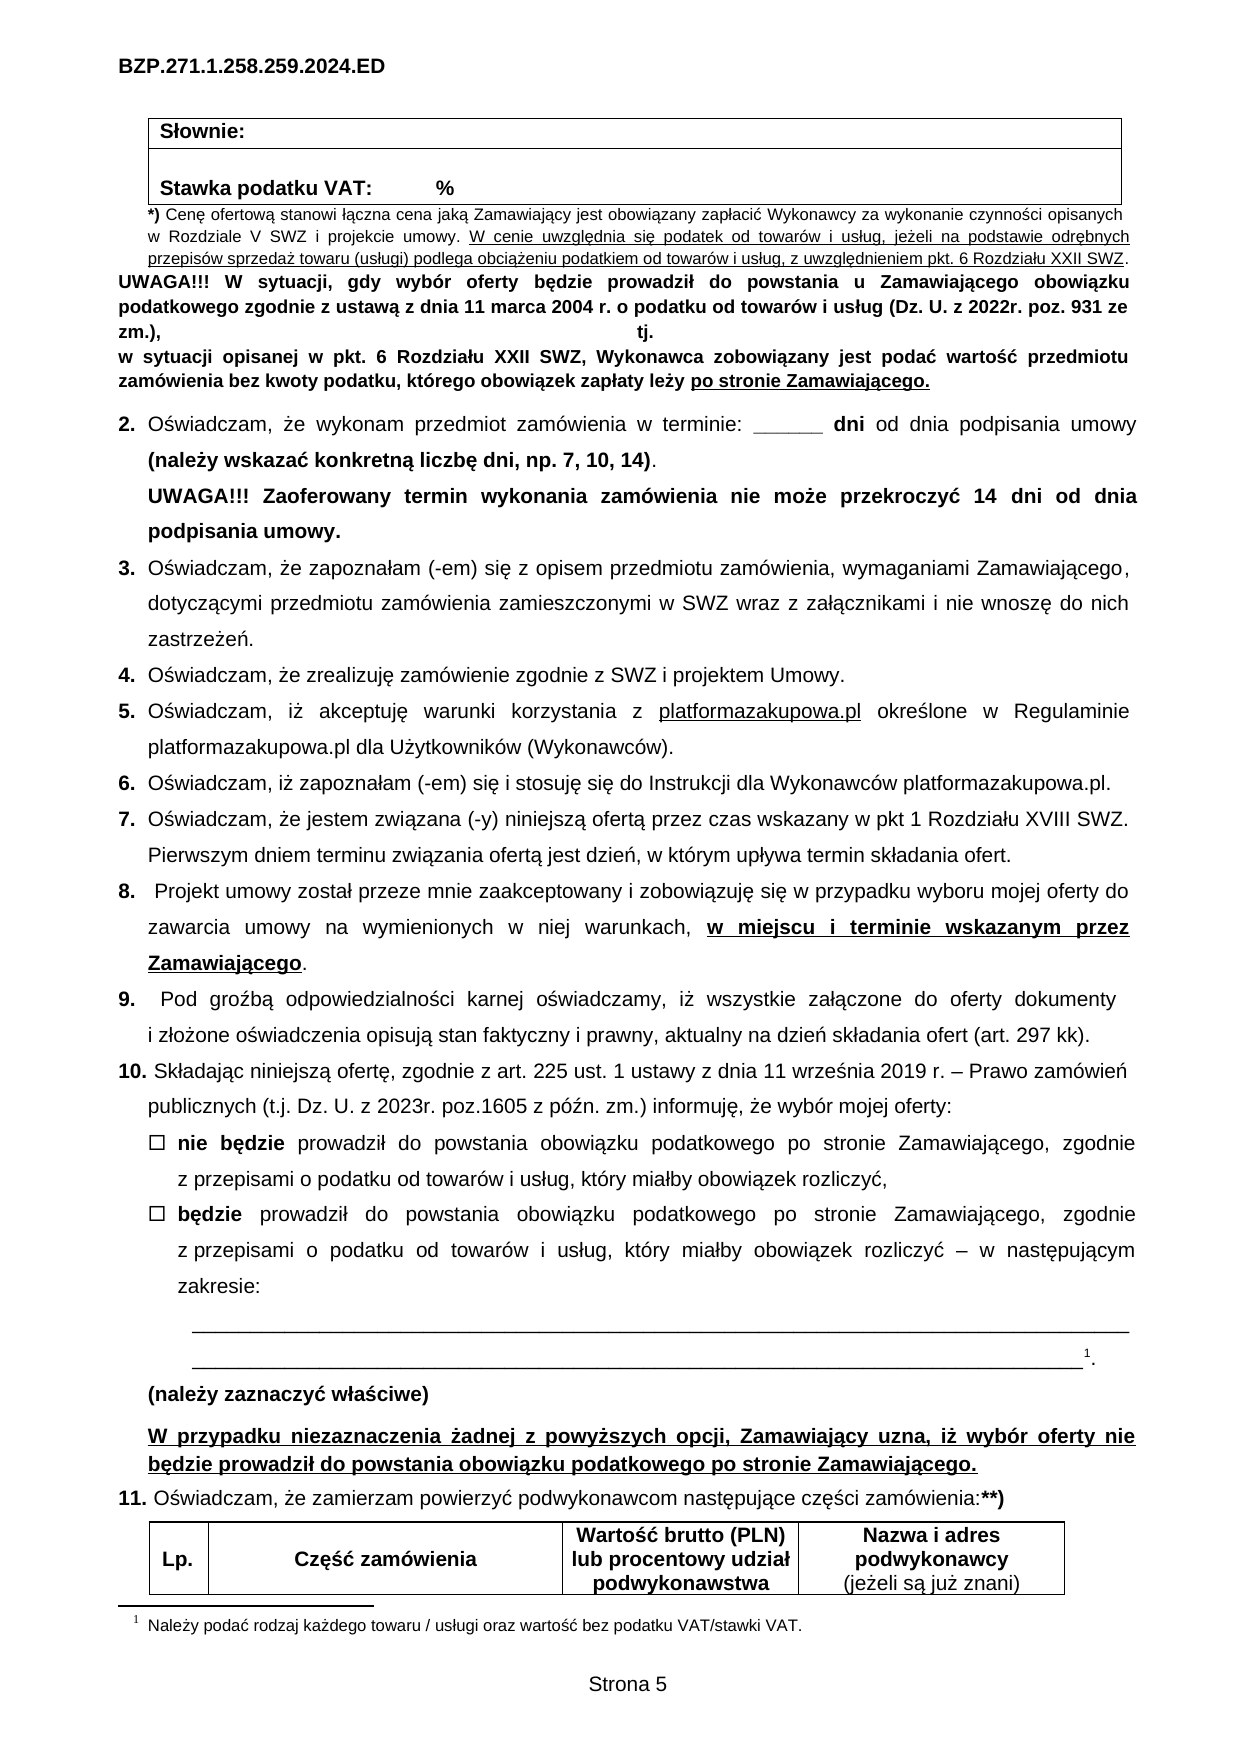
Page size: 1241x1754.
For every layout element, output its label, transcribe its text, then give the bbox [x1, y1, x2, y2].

list Oświadczam, że zrealizuję zamówienie zgodnie z SWZ i projektem Umowy. [118, 663, 1130, 687]
text UWAGA!!! W sytuacji, gdy wybór oferty będzie prowadził do powstania u Zamawiającego obowiązku podatkowego zgodnie z ustawą z dnia 11 marca 2004 r. o podatku od towarów i usług (Dz. U. z 2022r. poz. 931 ze zm.), tj. w sytuacji opisanej w pkt. 6 Rozdziału XXII SWZ, Wykonawca zobowiązany jest podać wartość przedmiotu zamówienia bez kwoty podatku, którego obowiązek zapłaty leży po stronie Zamawiającego. [118, 271, 1130, 392]
list Pod groźbą odpowiedzialności karnej oświadczamy, iż wszystkie załączone do oferty dokumenty i złożone oświadczenia opisują stan faktyczny i prawny, aktualny na dzień składania ofert (art. 297 kk). [118, 987, 1130, 1046]
list Oświadczam, że jestem związana (-y) niniejszą ofertą przez czas wskazany w pkt 1 Rozdziału XVIII SWZ. Pierwszym dniem terminu związania ofertą jest dzień, w którym upływa termin składania ofert. [118, 807, 1130, 867]
list Oświadczam, że zamierzam powierzyć podwykonawcom następujące części zamówienia:**) [118, 1486, 1130, 1509]
text *) Cenę ofertową stanowi łączna cena jaką Zamawiający jest obowiązany zapłacić Wykonawcy za wykonanie czynności opisanych w Rozdziale V SWZ i projekcie umowy. W cenie uwzględnia się podatek od towarów i usług, jeżeli na podstawie odrębnych przepisów sprzedaż towaru (usługi) podlega obciążeniu podatkiem od towarów i usług, z uwzględnieniem pkt. 6 Rozdziału XXII SWZ. [148, 205, 1130, 268]
table_header Nazwa i adres podwykonawcy (jeżeli są już znani) [799, 1523, 1064, 1594]
table_cell Stawka podatku VAT: % [149, 149, 1121, 204]
text ______________________________________________________________________________________________________________________________________________________________. [192, 1310, 1137, 1370]
list Oświadczam, iż akceptuję warunki korzystania z platformazakupowa.pl określone w Regulaminie platformazakupowa.pl dla Użytkowników (Wykonawców). [118, 699, 1130, 759]
list Projekt umowy został przeze mnie zaakceptowany i zobowiązuję się w przypadku wyboru mojej oferty do zawarcia umowy na wymienionych w niej warunkach, w miejscu i terminie wskazanym przez Zamawiającego. [118, 879, 1130, 974]
table_header Wartość brutto (PLN) lub procentowy udział podwykonawstwa [563, 1523, 798, 1594]
list Oświadczam, iż zapoznałam (-em) się i stosuję się do Instrukcji dla Wykonawców platformazakupowa.pl. [118, 771, 1130, 795]
list Oświadczam, że zapoznałam (-em) się z opisem przedmiotu zamówienia, wymaganiami Zamawiającego, dotyczącymi przedmiotu zamówienia zamieszczonymi w SWZ wraz z załącznikami i nie wnoszę do nich zastrzeżeń. [118, 555, 1130, 651]
list Oświadczam, że wykonam przedmiot zamówienia w terminie: ______ dni od dnia podpisania umowy (należy wskazać konkretną liczbę dni, np. 7, 10, 14). [118, 412, 1137, 471]
text będzie prowadził do powstania obowiązku podatkowego po stronie Zamawiającego, zgodnie z przepisami o podatku od towarów i usług, który miałby obowiązek rozliczyć – w następującym zakresie: [148, 1202, 1137, 1298]
text UWAGA!!! Zaoferowany termin wykonania zamówienia nie może przekroczyć 14 dni od dnia podpisania umowy. [148, 483, 1137, 543]
text nie będzie prowadził do powstania obowiązku podatkowego po stronie Zamawiającego, zgodnie z przepisami o podatku od towarów i usług, który miałby obowiązek rozliczyć, [148, 1130, 1137, 1190]
table_header Część zamówienia [209, 1523, 562, 1594]
table_header Lp. [150, 1523, 208, 1594]
list Składając niniejszą ofertę, zgodnie z art. 225 ust. 1 ustawy z dnia 11 września 2019 r. – Prawo zamówień publicznych (t.j. Dz. U. z 2023r. poz.1605 z późn. zm.) informuję, że wybór mojej oferty: [118, 1058, 1130, 1118]
text (należy zaznaczyć właściwe) [148, 1382, 1130, 1406]
table_cell Słownie: [149, 119, 1121, 147]
text W przypadku niezaznaczenia żadnej z powyższych opcji, Zamawiający uzna, iż wybór oferty nie będzie prowadził do powstania obowiązku podatkowego po stronie Zamawiającego. [148, 1424, 1137, 1476]
